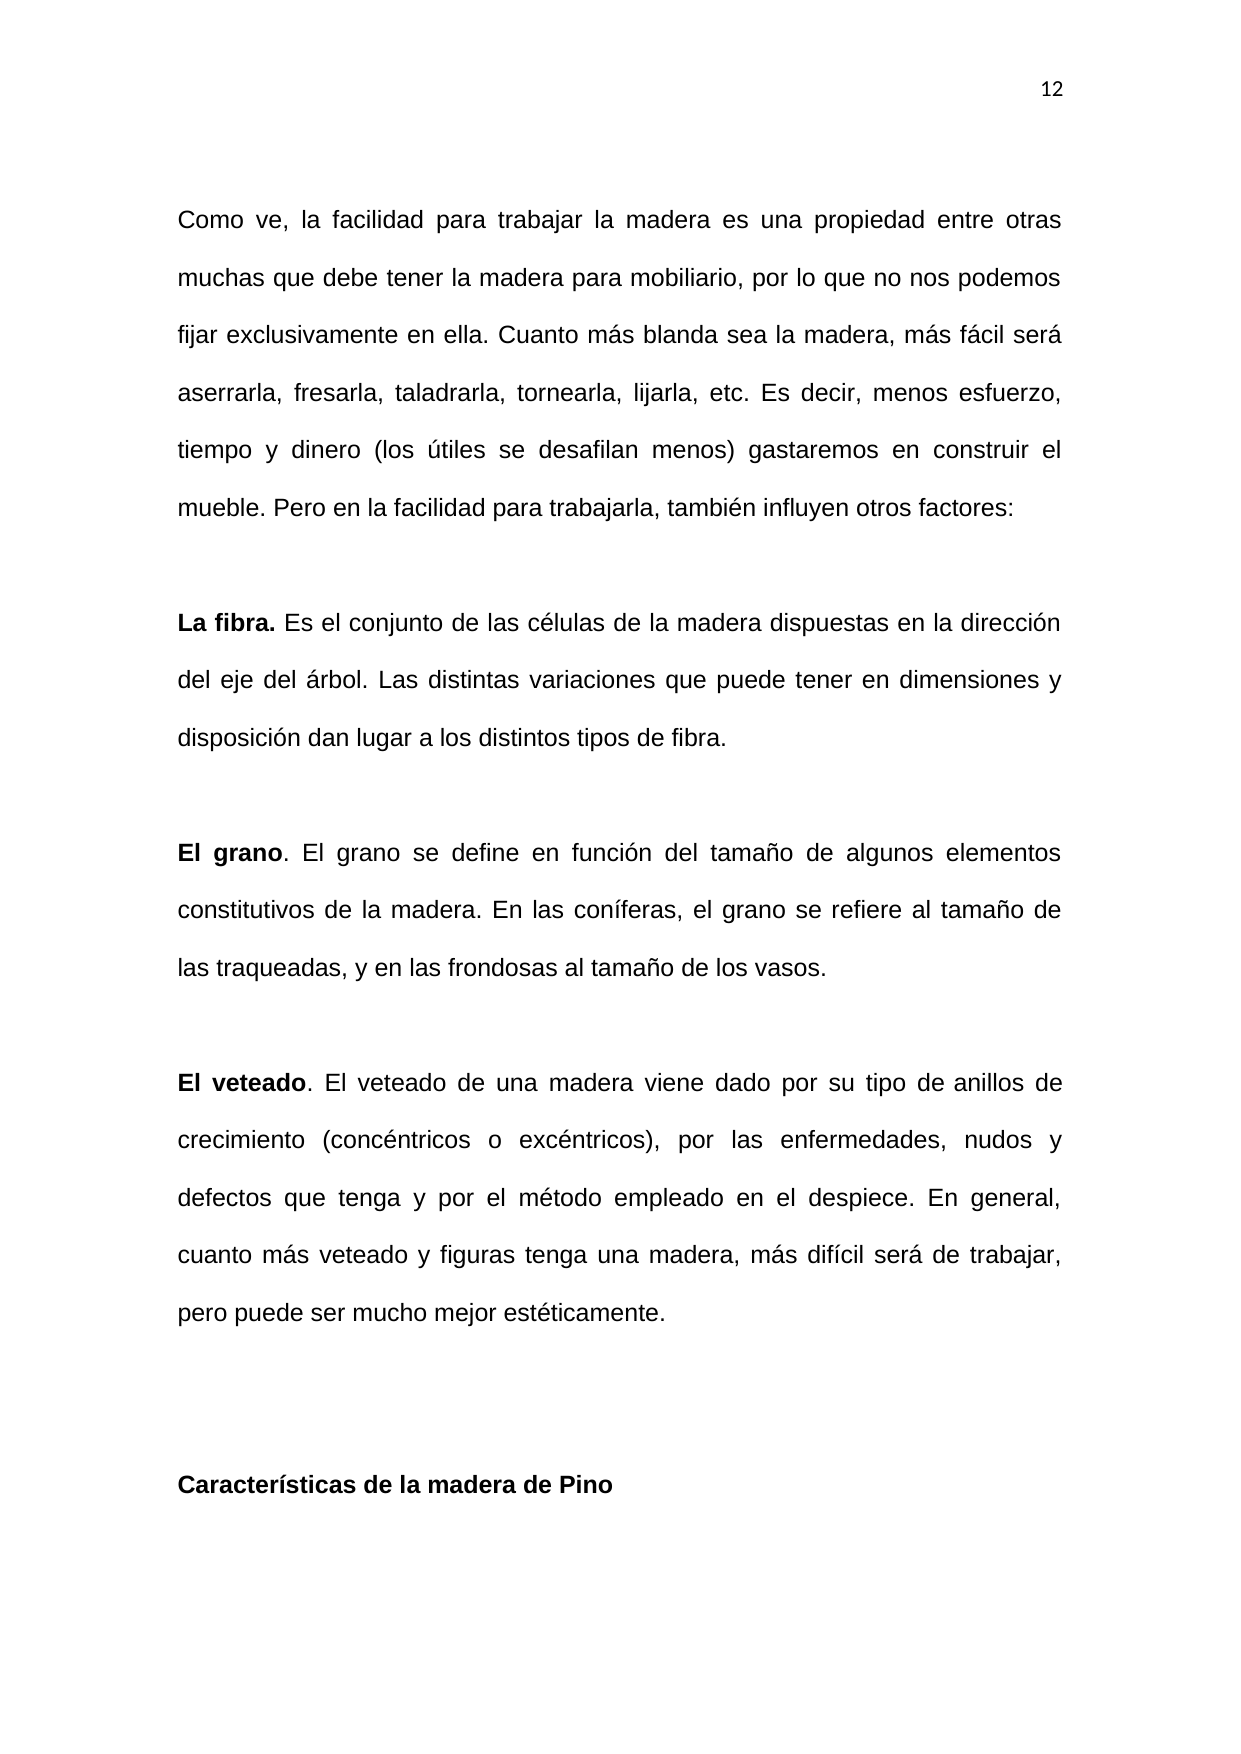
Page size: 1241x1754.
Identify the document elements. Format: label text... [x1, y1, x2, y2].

text La fibra. Es el conjunto de las células de la madera dispuestas en la dirección del eje del árbol. Las distintas variaciones que puede tener en dimensiones y disposición dan lugar a los distintos tipos de fibra. [177, 608, 1063, 751]
text El veteado. El veteado de una madera viene dado por su tipo de anillos de crecimiento (concéntricos o excéntricos), por las enfermedades, nudos y defectos que tenga y por el método empleado en el despiece. En general, cuanto más veteado y figuras tenga una madera, más difícil será de trabajar, pero puede ser mucho mejor estéticamente. [177, 1068, 1063, 1326]
text Como ve, la facilidad para trabajar la madera es una propiedad entre otras muchas que debe tener la madera para mobiliario, por lo que no nos podemos fijar exclusivamente en ella. Cuanto más blanda sea la madera, más fácil será aserrarla, fresarla, taladrarla, tornearla, lijarla, etc. Es decir, menos esfuerzo, tiempo y dinero (los útiles se desafilan menos) gastaremos en construir el mueble. Pero en la facilidad para trabajarla, también influyen otros factores: [177, 205, 1063, 521]
text El grano. El grano se define en función del tamaño de algunos elementos constitutivos de la madera. En las coníferas, el grano se refiere al tamaño de las traqueadas, y en las frondosas al tamaño de los vasos. [177, 838, 1063, 981]
text Características de la madera de Pino [177, 1470, 1063, 1499]
